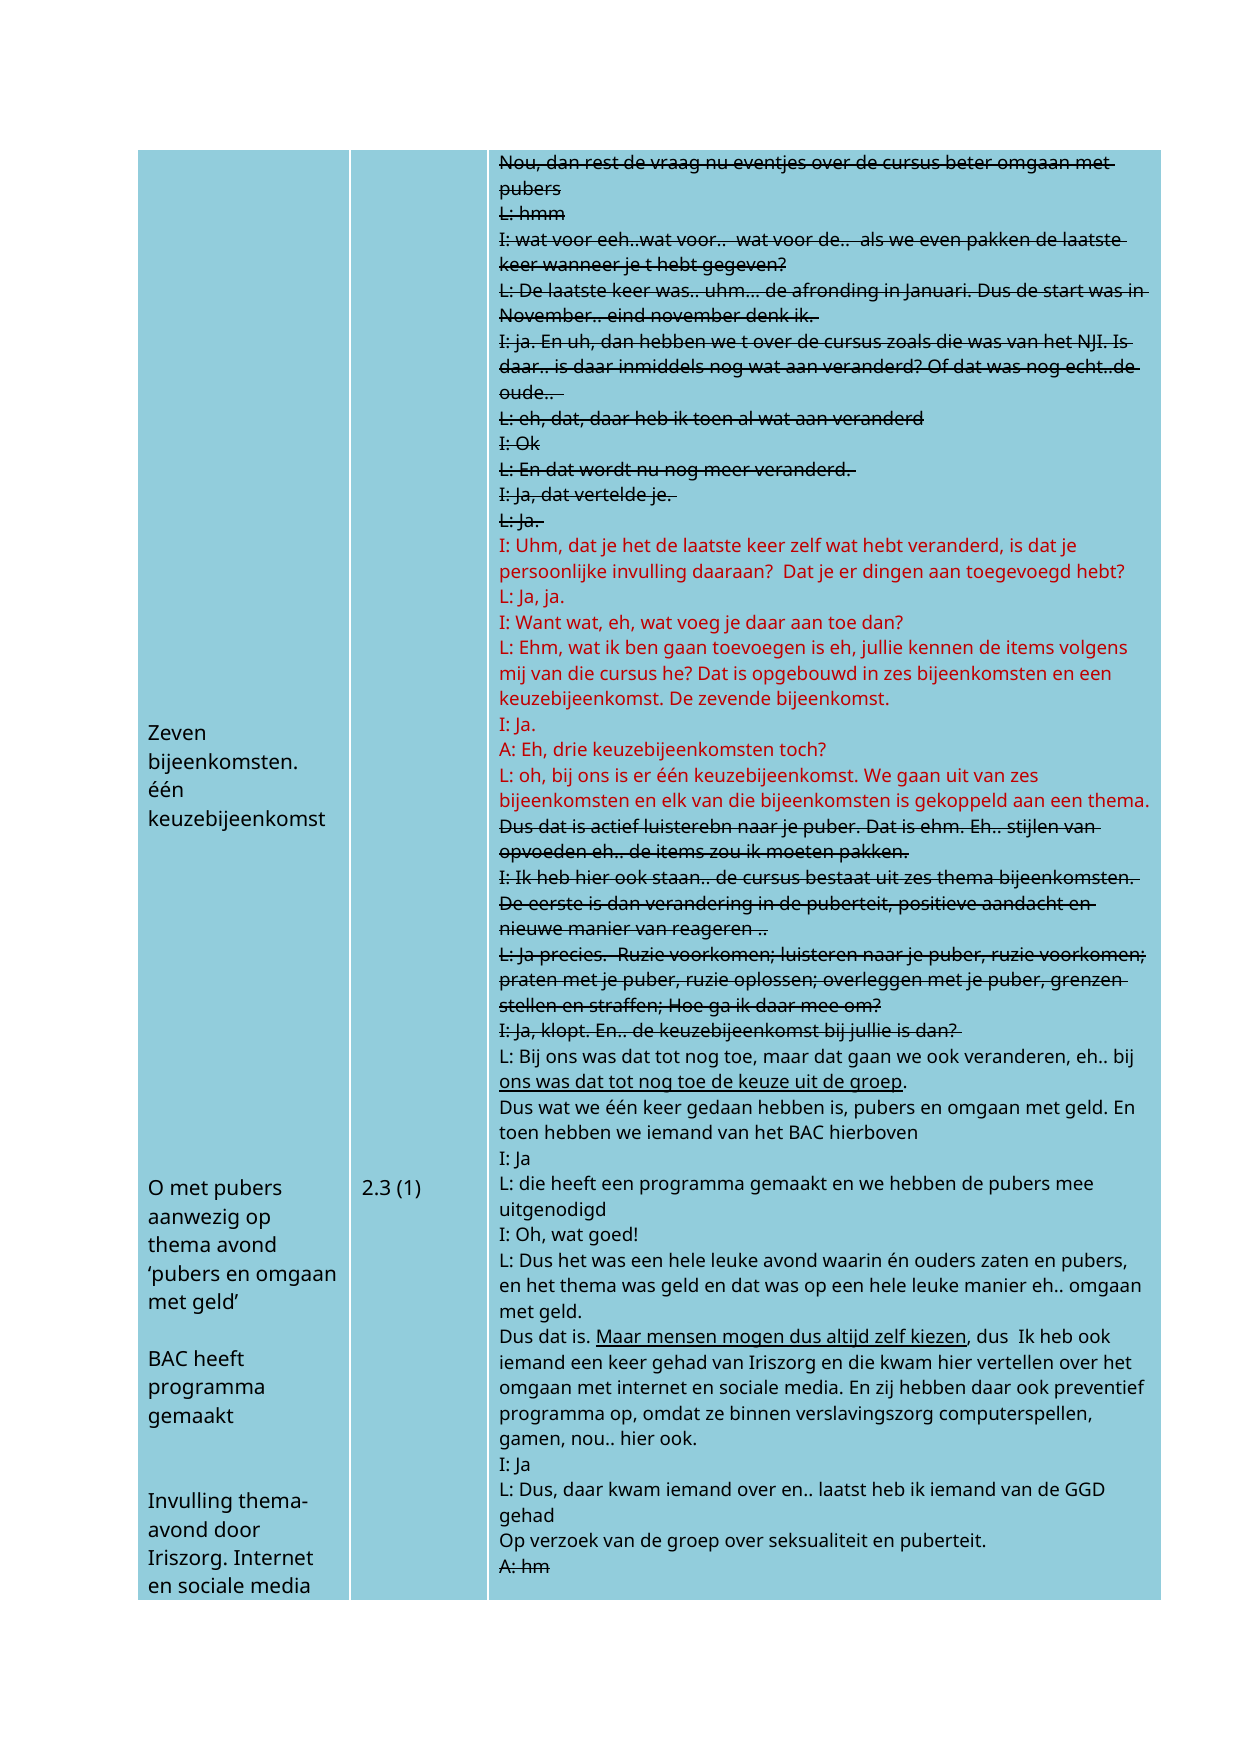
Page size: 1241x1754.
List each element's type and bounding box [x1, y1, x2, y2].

table_cell [138, 150, 349, 1600]
table_cell [489, 150, 1161, 1600]
table_cell [351, 150, 487, 1600]
